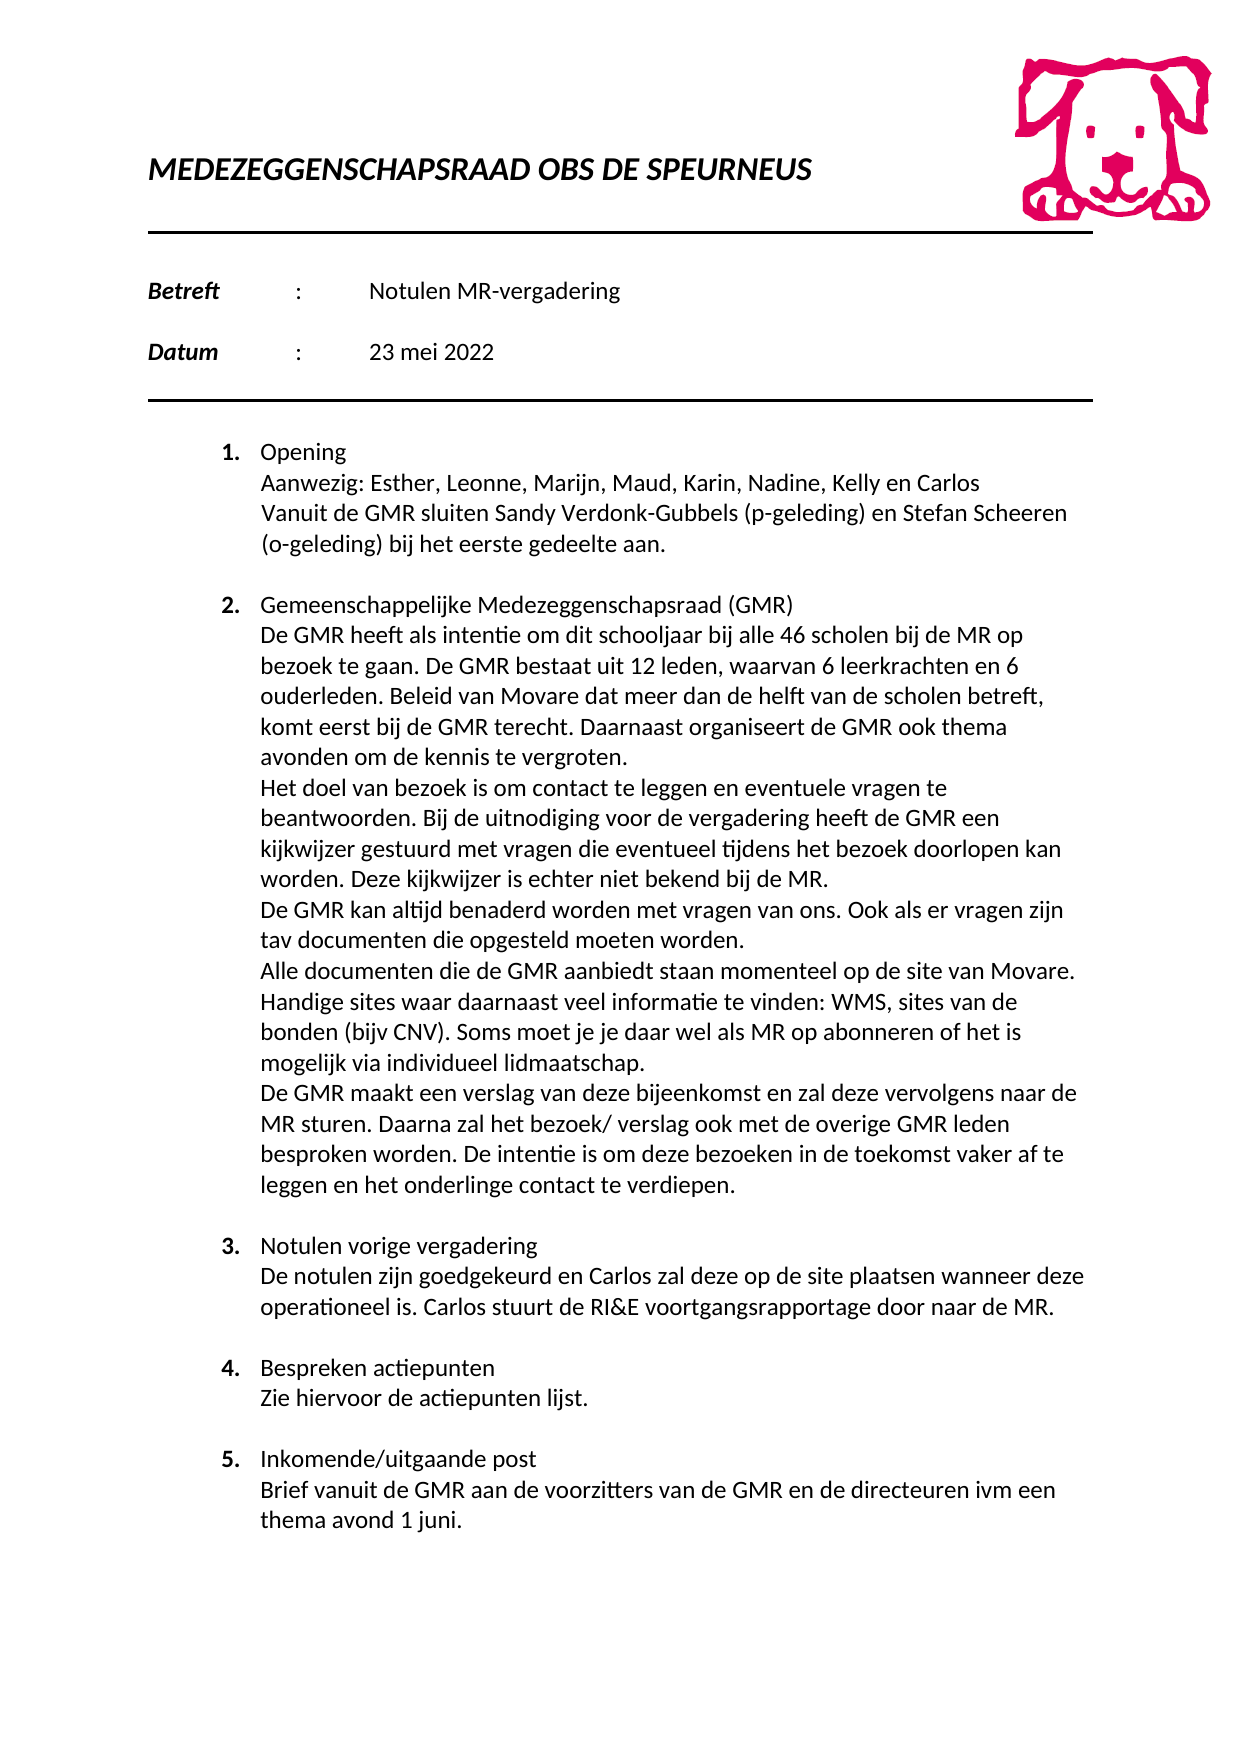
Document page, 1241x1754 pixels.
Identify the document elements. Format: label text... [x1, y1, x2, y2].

list De GMR heeft als intentie om dit schooljaar bij alle 46 scholen bij de MR op bezoek te gaan. De GMR bestaat uit 12 leden, waarvan 6 leerkrachten en 6 ouderleden. Beleid van Movare dat meer dan de helft van de scholen betreft, komt eerst bij de GMR terecht. Daarnaast organiseert de GMR ook thema avonden om de kennis te vergroten. [260, 619, 1093, 772]
list Opening [221, 436, 1093, 467]
text Aanwezig: Esther, Leonne, Marijn, Maud, Karin, Nadine, Kelly en Carlos [221, 467, 1093, 497]
picture [1009, 43, 1216, 226]
list Brief vanuit de GMR aan de voorzitters van de GMR en de directeuren ivm een thema avond 1 juni. [260, 1474, 1093, 1535]
list Gemeenschappelijke Medezeggenschapsraad (GMR) [221, 589, 1093, 619]
text Datum : 23 mei 2022 [148, 336, 1093, 367]
text Vanuit de GMR sluiten Sandy Verdonk-Gubbels (p-geleding) en Stefan Scheeren [221, 497, 1093, 528]
list De GMR kan altijd benaderd worden met vragen van ons. Ook als er vragen zijn tav documenten die opgesteld moeten worden. [260, 894, 1093, 955]
list Het doel van bezoek is om contact te leggen en eventuele vragen te beantwoorden. Bij de uitnodiging voor de vergadering heeft de GMR een kijkwijzer gestuurd met vragen die eventueel tijdens het bezoek doorlopen kan worden. Deze kijkwijzer is echter niet bekend bij de MR. [260, 772, 1093, 894]
list Alle documenten die de GMR aanbiedt staan momenteel op de site van Movare. Handige sites waar daarnaast veel informatie te vinden: WMS, sites van de bonden (bijv CNV). Soms moet je je daar wel als MR op abonneren of het is mogelijk via individueel lidmaatschap. [260, 955, 1093, 1077]
list Notulen vorige vergadering [221, 1230, 1093, 1260]
text De notulen zijn goedgekeurd en Carlos zal deze op de site plaatsen wanneer deze operationeel is. Carlos stuurt de RI&E voortgangsrapportage door naar de MR. [260, 1260, 1093, 1321]
list De GMR maakt een verslag van deze bijeenkomst en zal deze vervolgens naar de MR sturen. Daarna zal het bezoek/ verslag ook met de overige GMR leden besproken worden. De intentie is om deze bezoeken in de toekomst vaker af te leggen en het onderlinge contact te verdiepen. [260, 1077, 1093, 1199]
list Bespreken actiepunten [221, 1352, 1093, 1382]
text (o-geleding) bij het eerste gedeelte aan. [221, 528, 1093, 558]
text Betreft : Notulen MR-vergadering [148, 275, 1093, 306]
text MEDEZEGGENSCHAPSRAAD OBS DE SPEURNEUS [148, 148, 1093, 188]
list Inkomende/uitgaande post [221, 1443, 1093, 1474]
text Zie hiervoor de actiepunten lijst. [260, 1382, 1093, 1413]
